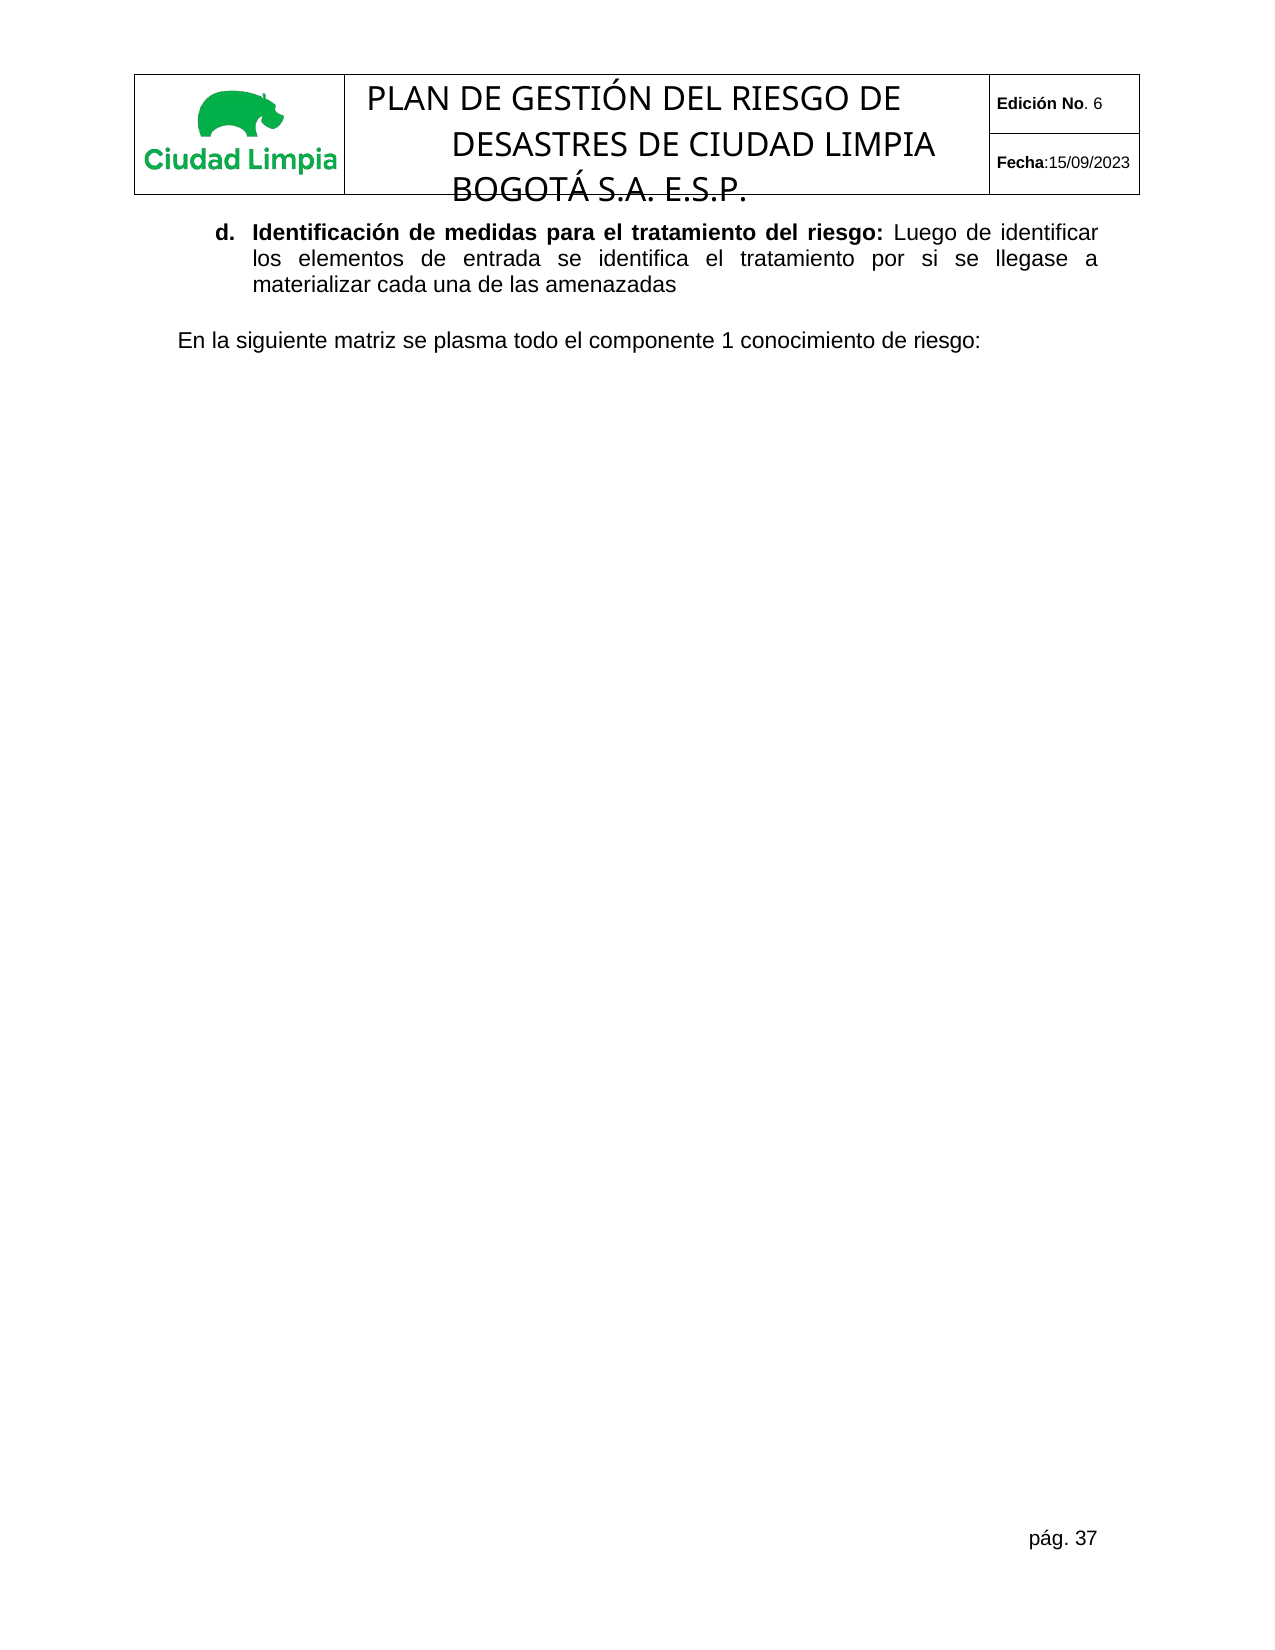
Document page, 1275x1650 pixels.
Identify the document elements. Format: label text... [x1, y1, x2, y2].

list Identificación de medidas para el tratamiento del riesgo: Luego de identificar los elementos de entrada se identifica el tratamiento por si se llegase a materializar cada una de las amenazadas [215, 218, 1098, 297]
picture [144, 90, 337, 175]
text En la siguiente matriz se plasma todo el componente 1 conocimiento de riesgo: [177, 327, 1187, 353]
